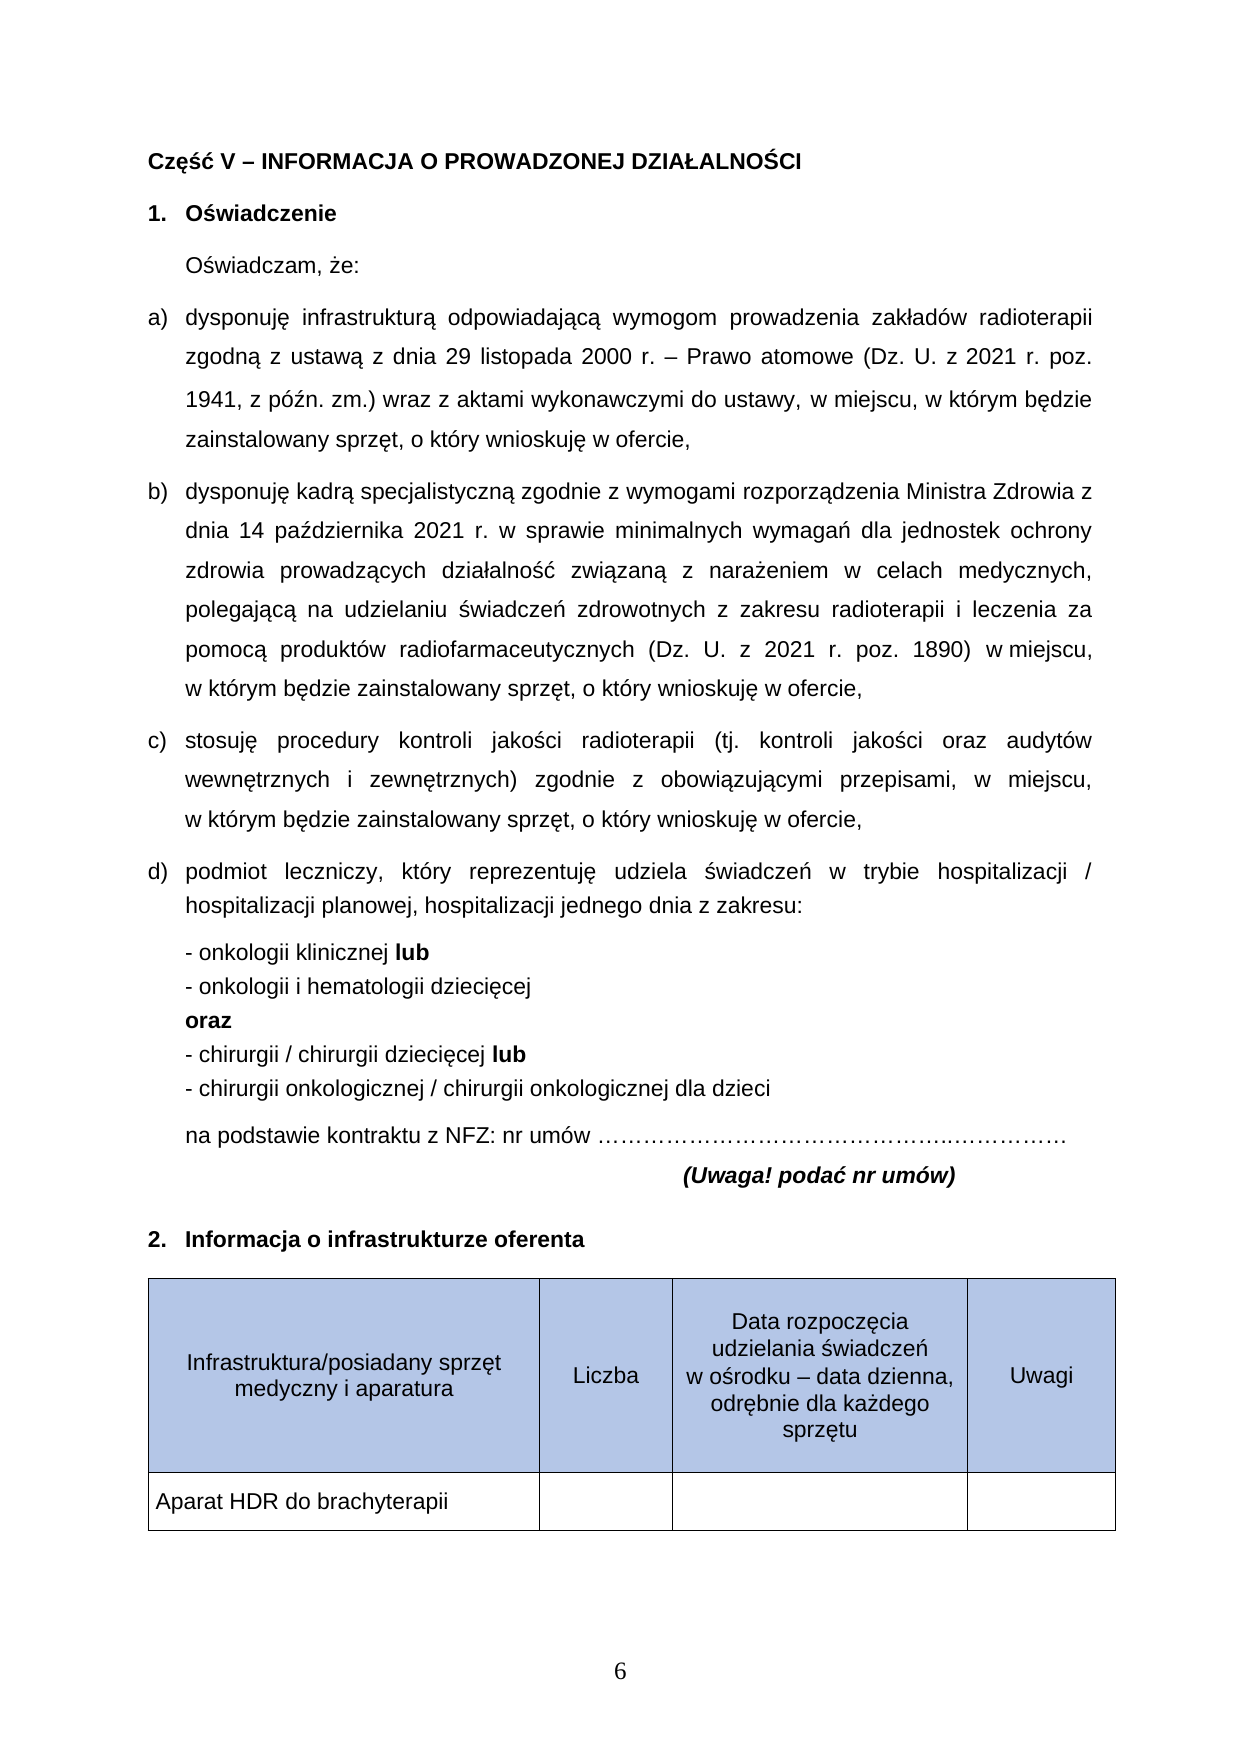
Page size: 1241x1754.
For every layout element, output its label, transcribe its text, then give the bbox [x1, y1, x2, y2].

text Oświadczam, że: [185, 252, 1093, 278]
table_header Uwagi [968, 1279, 1115, 1472]
list Oświadczenie [148, 199, 1093, 226]
list dysponuję infrastrukturą odpowiadającą wymogom prowadzenia zakładów radioterapii zgodną z ustawą z dnia 29 listopada 2000 r. – Prawo atomowe (Dz. U. z 2021 r. poz. 1941, z późn. zm.) wraz z aktami wykonawczymi do ustawy, w miejscu, w którym będzie zainstalowany sprzęt, o który wnioskuję w ofercie, [148, 303, 1093, 452]
table_cell [968, 1473, 1115, 1530]
text Część V – INFORMACJA O PROWADZONEJ DZIAŁALNOŚCI [148, 148, 1093, 174]
table_cell [540, 1473, 672, 1530]
list stosuję procedury kontroli jakości radioterapii (tj. kontroli jakości oraz audytów wewnętrznych i zewnętrznych) zgodnie z obowiązującymi przepisami, w miejscu, w którym będzie zainstalowany sprzęt, o który wnioskuję w ofercie, [148, 727, 1093, 832]
table_header Infrastruktura/posiadany sprzęt medyczny i aparatura [149, 1279, 539, 1472]
list dysponuję kadrą specjalistyczną zgodnie z wymogami rozporządzenia Ministra Zdrowia z dnia 14 października 2021 r. w sprawie minimalnych wymagań dla jednostek ochrony zdrowia prowadzących działalność związaną z narażeniem w celach medycznych, polegającą na udzielaniu świadczeń zdrowotnych z zakresu radioterapii i leczenia za pomocą produktów radiofarmaceutycznych (Dz. U. z 2021 r. poz. 1890) w miejscu, w którym będzie zainstalowany sprzęt, o który wnioskuję w ofercie, [148, 478, 1093, 701]
text na podstawie kontraktu z NFZ: nr umów ………………………………………..…………… [185, 1122, 1093, 1148]
table_cell [673, 1473, 967, 1530]
text (Uwaga! podać nr umów) [148, 1162, 1093, 1188]
table_header Liczba [540, 1279, 672, 1472]
text - onkologii i hematologii dziecięcej [185, 973, 1093, 999]
text oraz [185, 1007, 1093, 1033]
list Informacja o infrastrukturze oferenta [148, 1226, 1093, 1252]
list podmiot leczniczy, który reprezentuję udziela świadczeń w trybie hospitalizacji / hospitalizacji planowej, hospitalizacji jednego dnia z zakresu: [148, 858, 1093, 918]
table_header Data rozpoczęcia udzielania świadczeń w ośrodku – data dzienna, odrębnie dla każdego sprzętu [673, 1279, 967, 1472]
table_cell Aparat HDR do brachyterapii [149, 1473, 539, 1530]
text - onkologii klinicznej lub [185, 939, 1093, 965]
text - chirurgii / chirurgii dziecięcej lub [185, 1041, 1093, 1068]
text - chirurgii onkologicznej / chirurgii onkologicznej dla dzieci [185, 1075, 1093, 1102]
